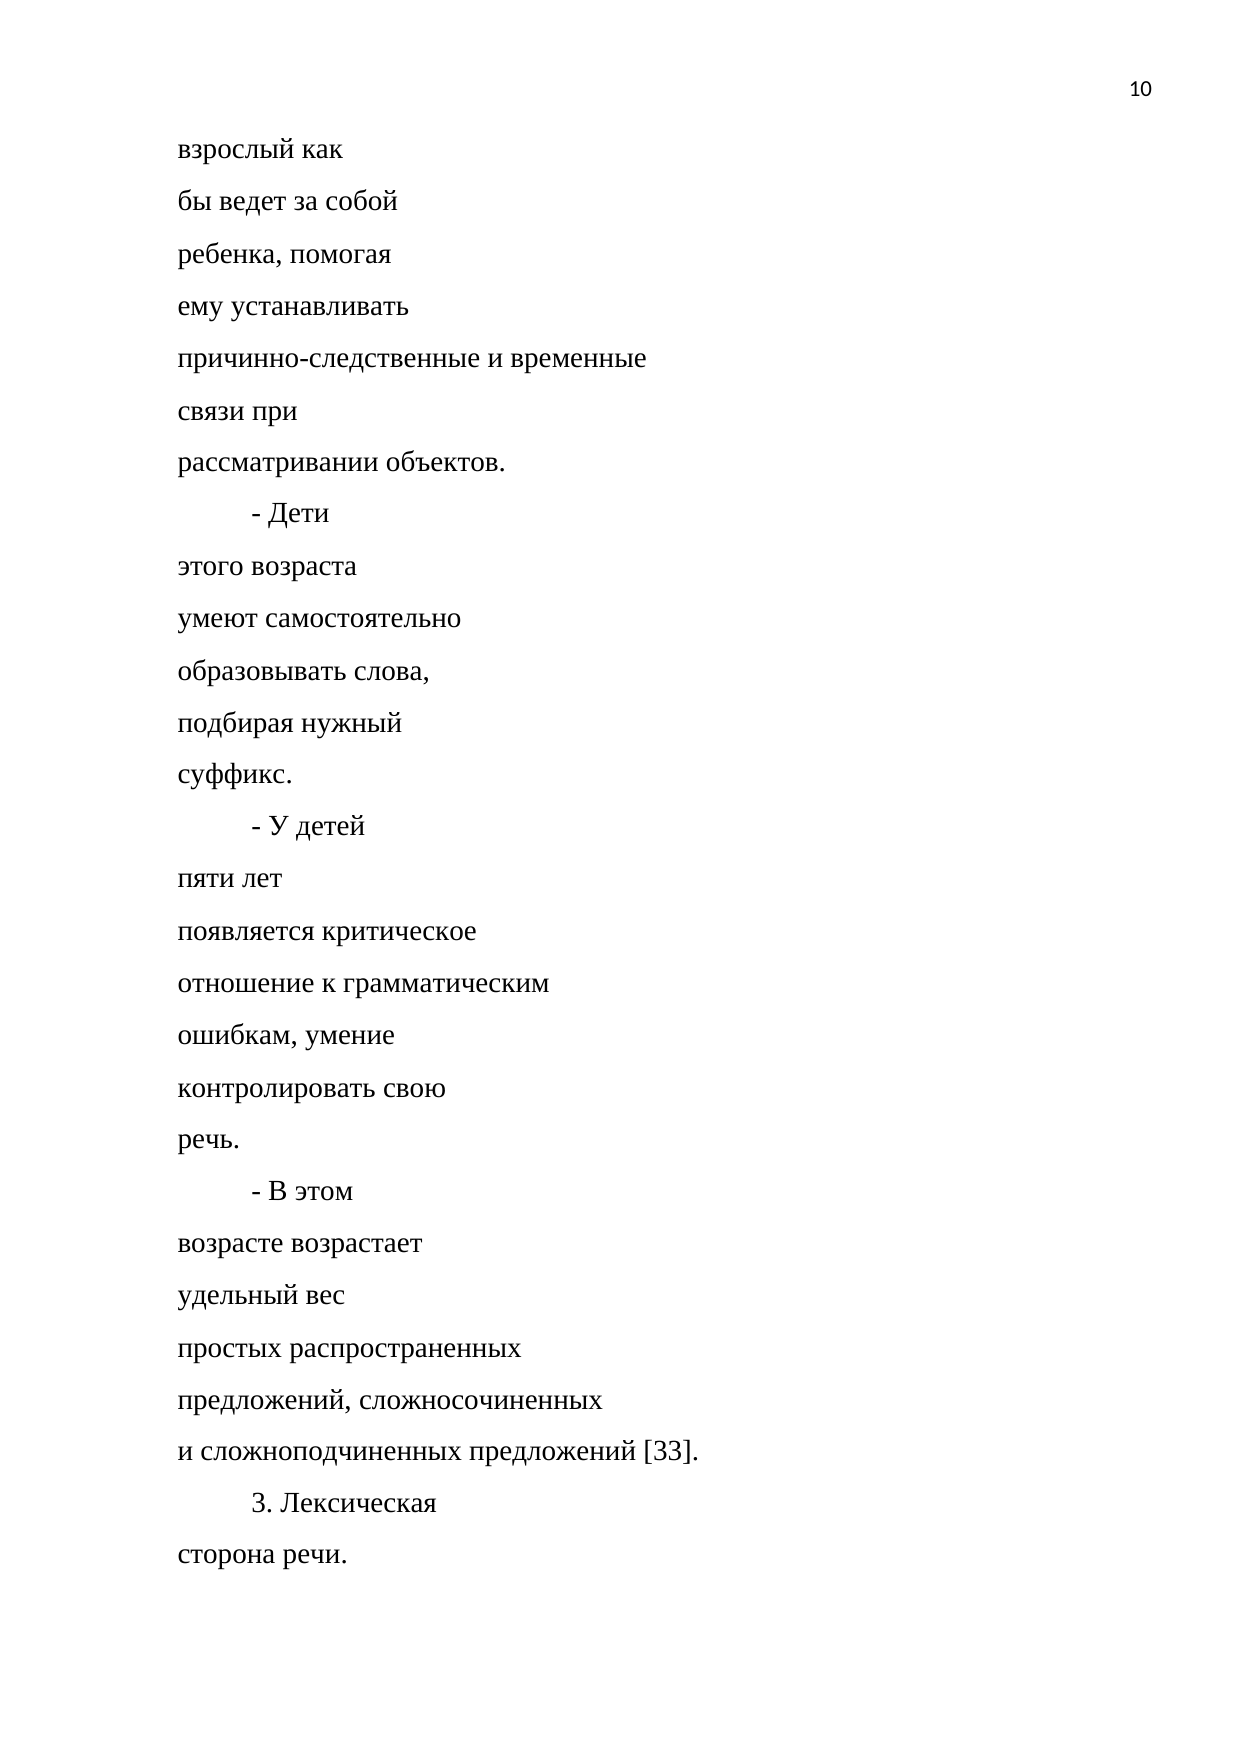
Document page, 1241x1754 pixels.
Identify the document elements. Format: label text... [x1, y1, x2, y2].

text - В этом речью возрасте возрастает делают удельный вес картина простых распространенных развитие предложений, сложносочиненных процессе и сложноподчиненных предложений [33]. [177, 1172, 1152, 1467]
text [177, 130, 1152, 478]
text 3. Лексическая дети сторона речи. [177, 1484, 1152, 1570]
text - У детей слияние пяти лет фонематической появляется критическое компьютерный отношение к грамматическим сопоставления ошибкам, умение начать контролировать свою предметы речь. [177, 807, 1152, 1155]
text - Дети повышения этого возраста звучащую умеют самостоятельно затем образовывать слова, данным подбирая нужный ведущие суффикс. [177, 494, 1152, 790]
